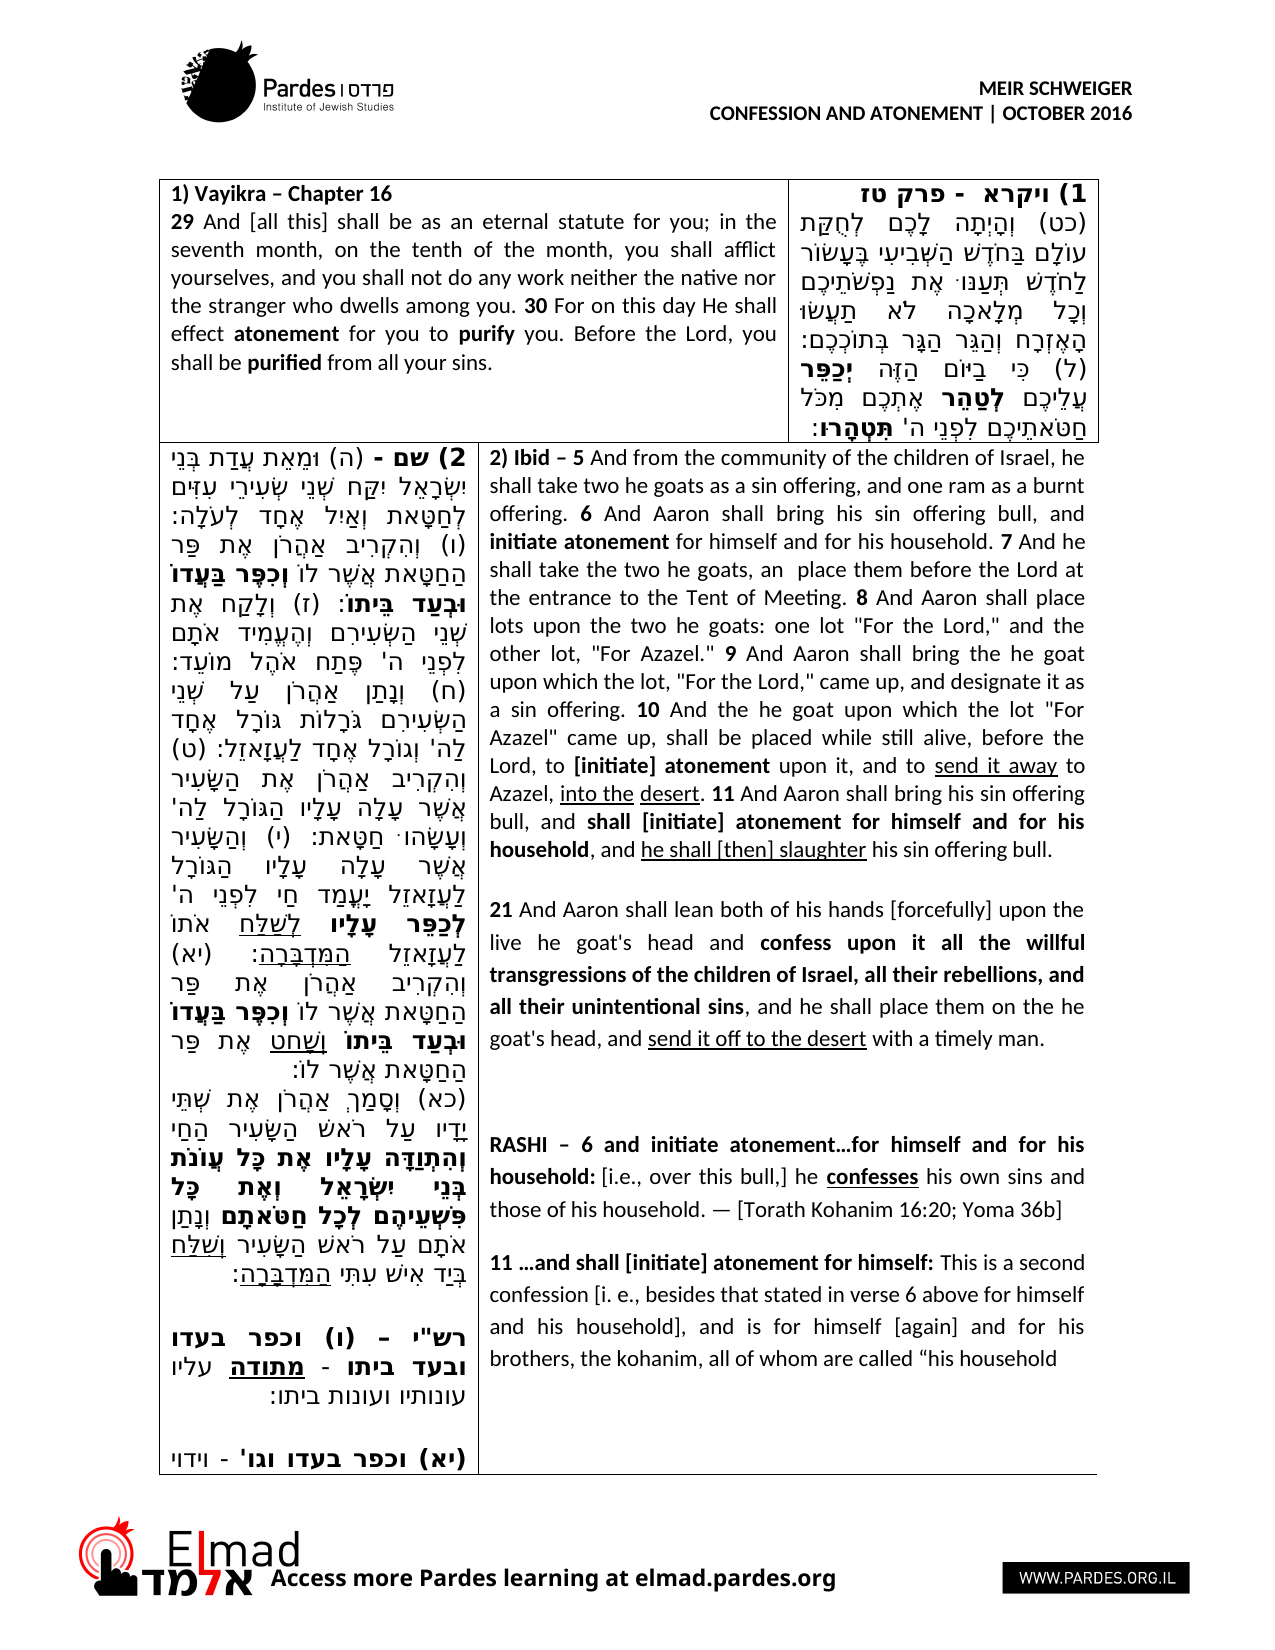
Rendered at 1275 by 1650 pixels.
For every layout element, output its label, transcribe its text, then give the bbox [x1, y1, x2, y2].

picture [171, 37, 400, 129]
picture [60, 1516, 308, 1646]
table_header 1) Vayikra – Chapter 16 29 And [all this] shall be as an eternal statute for you; in the seventh month, on the tenth of the month, you shall afflict yourselves, and you shall not do any work neither the native nor the stranger who dwells among you. 30 For on this day He shall effect atonement for you to purify you. Before the Lord, you shall be purified from all your sins. [160, 180, 788, 442]
table_header 1) ויקרא - פרק טז (כט) וְהָיְתָה לָכֶם לְחֻקַּת עוֹלָם בַּחֹדֶשׁ הַשְּׁבִיעִי בֶּעָשׂוֹר לַחֹדֶשׁ תְּעַנּוּ אֶת נַפְשֹׁתֵיכֶם וְכָל מְלָאכָה לֹא תַעֲשׂוּ הָאֶזְרָח וְהַגֵּר הַגָּר בְּתוֹכְכֶם: (ל) כִּי בַיּוֹם הַזֶּה יְכַפֵּר עֲלֵיכֶם לְטַהֵר אֶתְכֶם מִכֹּל חַטֹּאתֵיכֶם לִפְנֵי ה' תִּטְהָרוּ: [789, 180, 1098, 442]
picture [1000, 1557, 1192, 1596]
